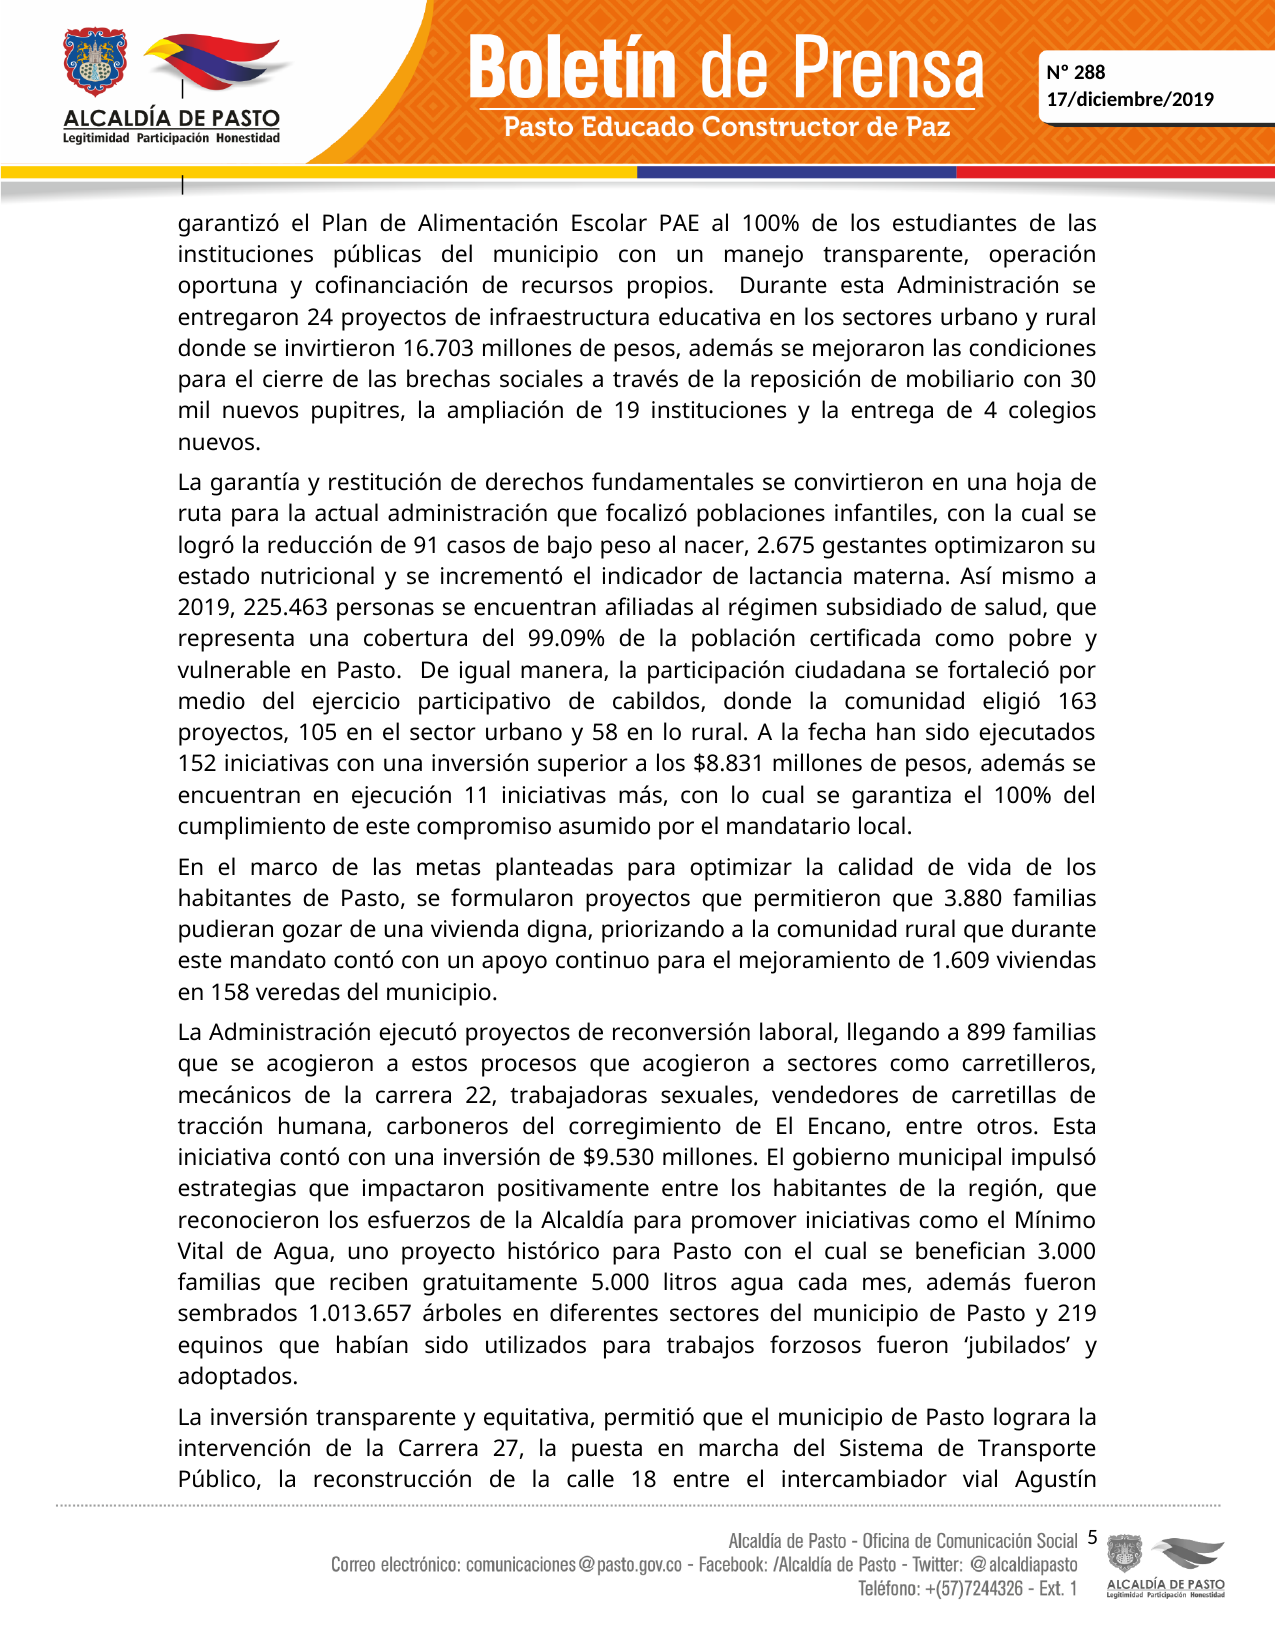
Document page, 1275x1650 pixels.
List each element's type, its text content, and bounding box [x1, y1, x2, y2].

text En el marco de las metas planteadas para optimizar la calidad de vida de los habitantes de Pasto, se formularon proyectos que permitieron que 3.880 familias pudieran gozar de una vivienda digna, priorizando a la comunidad rural que durante este mandato contó con un apoyo continuo para el mejoramiento de 1.609 viviendas en 158 veredas del municipio. [177, 851, 1098, 1007]
picture [0, 0, 1275, 1645]
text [177, 1401, 1098, 1494]
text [177, 207, 1098, 457]
text La Administración ejecutó proyectos de reconversión laboral, llegando a 899 familias que se acogieron a estos procesos que acogieron a sectores como carretilleros, mecánicos de la carrera 22, trabajadoras sexuales, vendedores de carretillas de tracción humana, carboneros del corregimiento de El Encano, entre otros. Esta iniciativa contó con una inversión de $9.530 millones. El gobierno municipal impulsó estrategias que impactaron positivamente entre los habitantes de la región, que reconocieron los esfuerzos de la Alcaldía para promover iniciativas como el Mínimo Vital de Agua, uno proyecto histórico para Pasto con el cual se benefician 3.000 familias que reciben gratuitamente 5.000 litros agua cada mes, además fueron sembrados 1.013.657 árboles en diferentes sectores del municipio de Pasto y 219 equinos que habían sido utilizados para trabajos forzosos fueron ‘jubilados’ y adoptados. [177, 1016, 1098, 1391]
text La garantía y restitución de derechos fundamentales se convirtieron en una hoja de ruta para la actual administración que focalizó poblaciones infantiles, con la cual se logró la reducción de 91 casos de bajo peso al nacer, 2.675 gestantes optimizaron su estado nutricional y se incrementó el indicador de lactancia materna. Así mismo a 2019, 225.463 personas se encuentran afiliadas al régimen subsidiado de salud, que representa una cobertura del 99.09% de la población certificada como pobre y vulnerable en Pasto. De igual manera, la participación ciudadana se fortaleció por medio del ejercicio participativo de cabildos, donde la comunidad eligió 163 proyectos, 105 en el sector urbano y 58 en lo rural. A la fecha han sido ejecutados 152 iniciativas con una inversión superior a los $8.831 millones de pesos, además se encuentran en ejecución 11 iniciativas más, con lo cual se garantiza el 100% del cumplimiento de este compromiso asumido por el mandatario local. [177, 466, 1098, 841]
